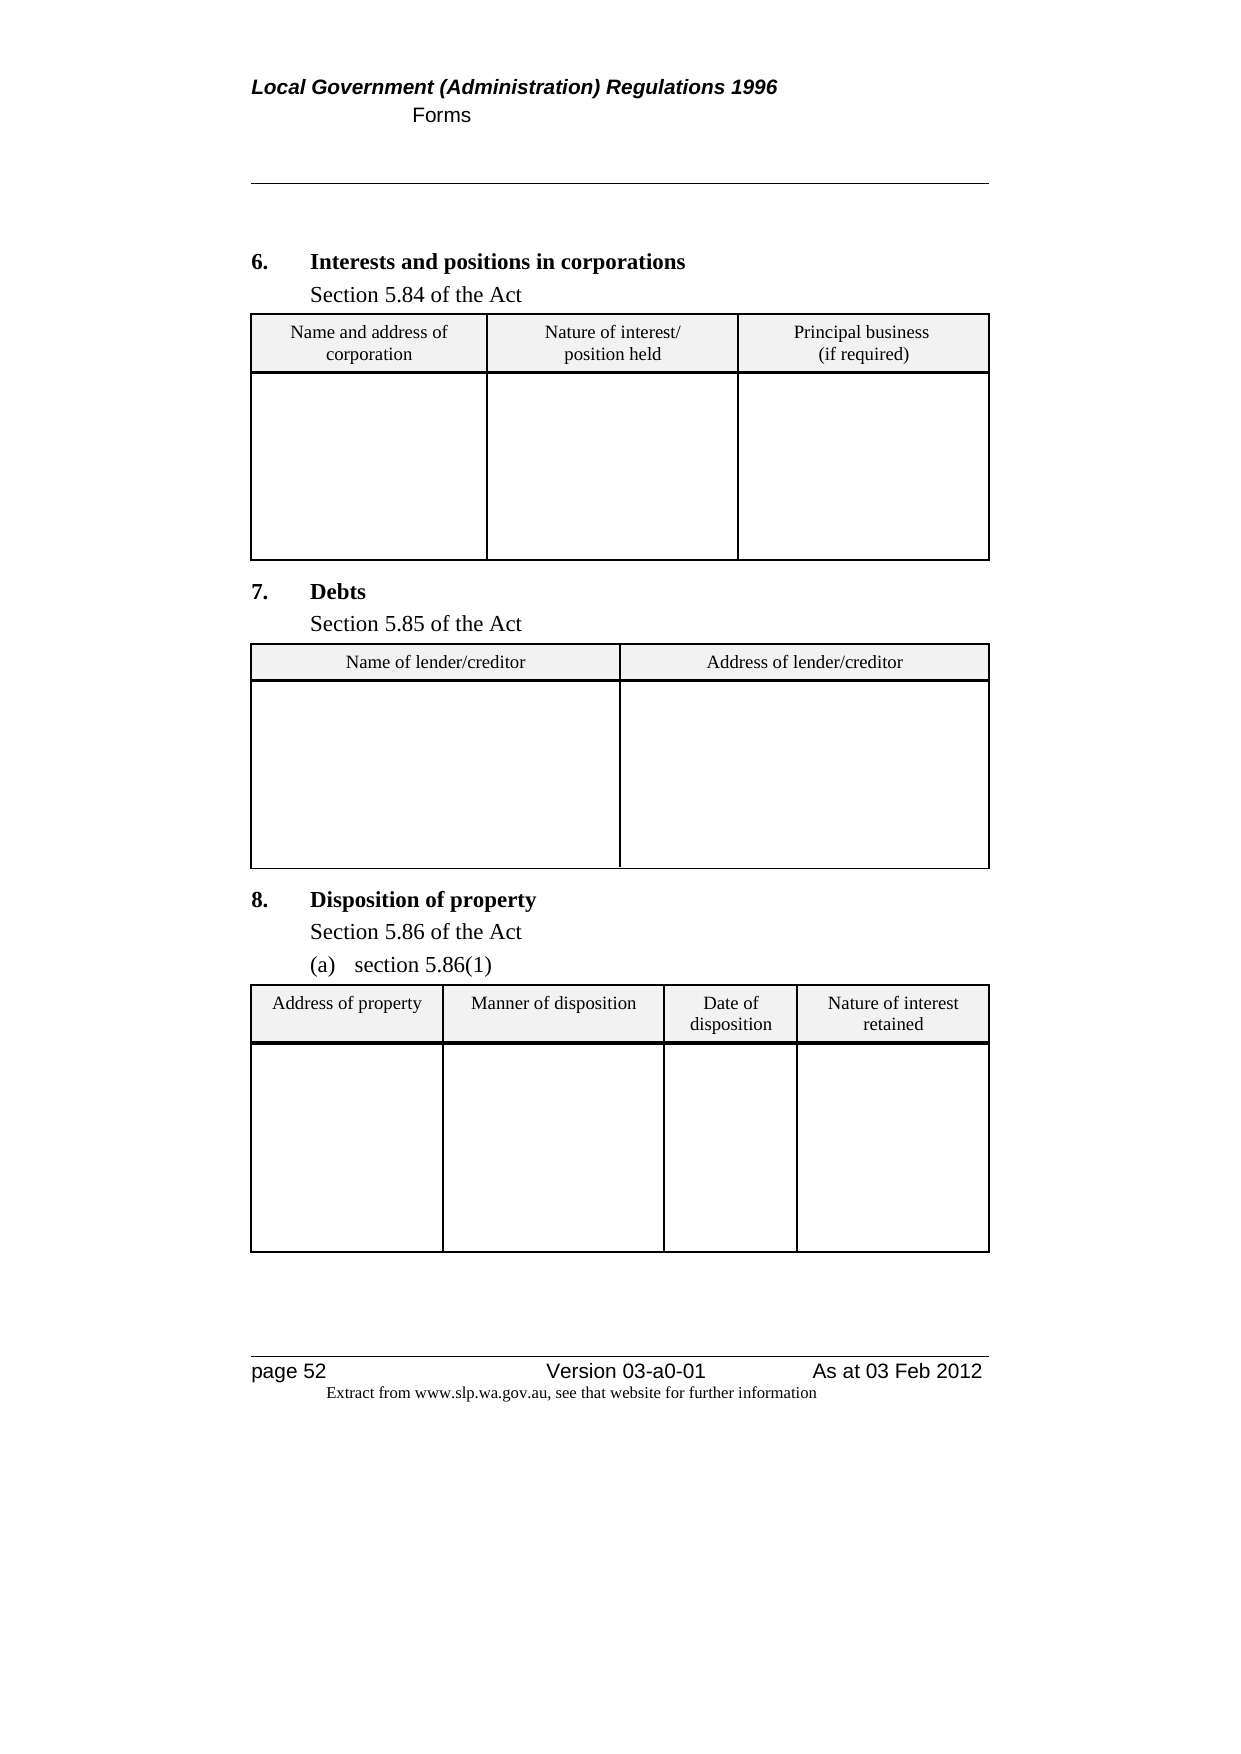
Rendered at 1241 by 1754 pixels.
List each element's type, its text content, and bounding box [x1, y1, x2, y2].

table_header Name of lender/creditor [252, 645, 619, 679]
table_header Nature of interest retained [798, 986, 988, 1041]
text (a) section 5.86(1) [251, 951, 989, 977]
text 7. Debts [251, 578, 989, 604]
table_cell [621, 682, 988, 867]
table_header Name and address of corporation [252, 315, 486, 371]
table_cell [488, 374, 737, 559]
table_header Address of lender/creditor [621, 645, 988, 679]
text Section 5.84 of the Act [251, 281, 989, 307]
table_cell [252, 374, 486, 559]
text Section 5.86 of the Act [251, 918, 989, 945]
text Section 5.85 of the Act [251, 610, 989, 637]
table_header Principal business (if required) [739, 315, 988, 371]
table_header Manner of disposition [444, 986, 663, 1041]
table_cell [252, 682, 619, 867]
text 8. Disposition of property [251, 886, 989, 912]
table_header Date of disposition [665, 986, 796, 1041]
table_header Nature of interest/ position held [488, 315, 737, 371]
table_cell [739, 374, 988, 559]
table_cell [798, 1045, 988, 1251]
table_cell [665, 1045, 796, 1251]
table_header Address of property [252, 986, 442, 1041]
text 6. Interests and positions in corporations [251, 248, 989, 274]
table_cell [252, 1045, 442, 1251]
table_cell [444, 1045, 663, 1251]
